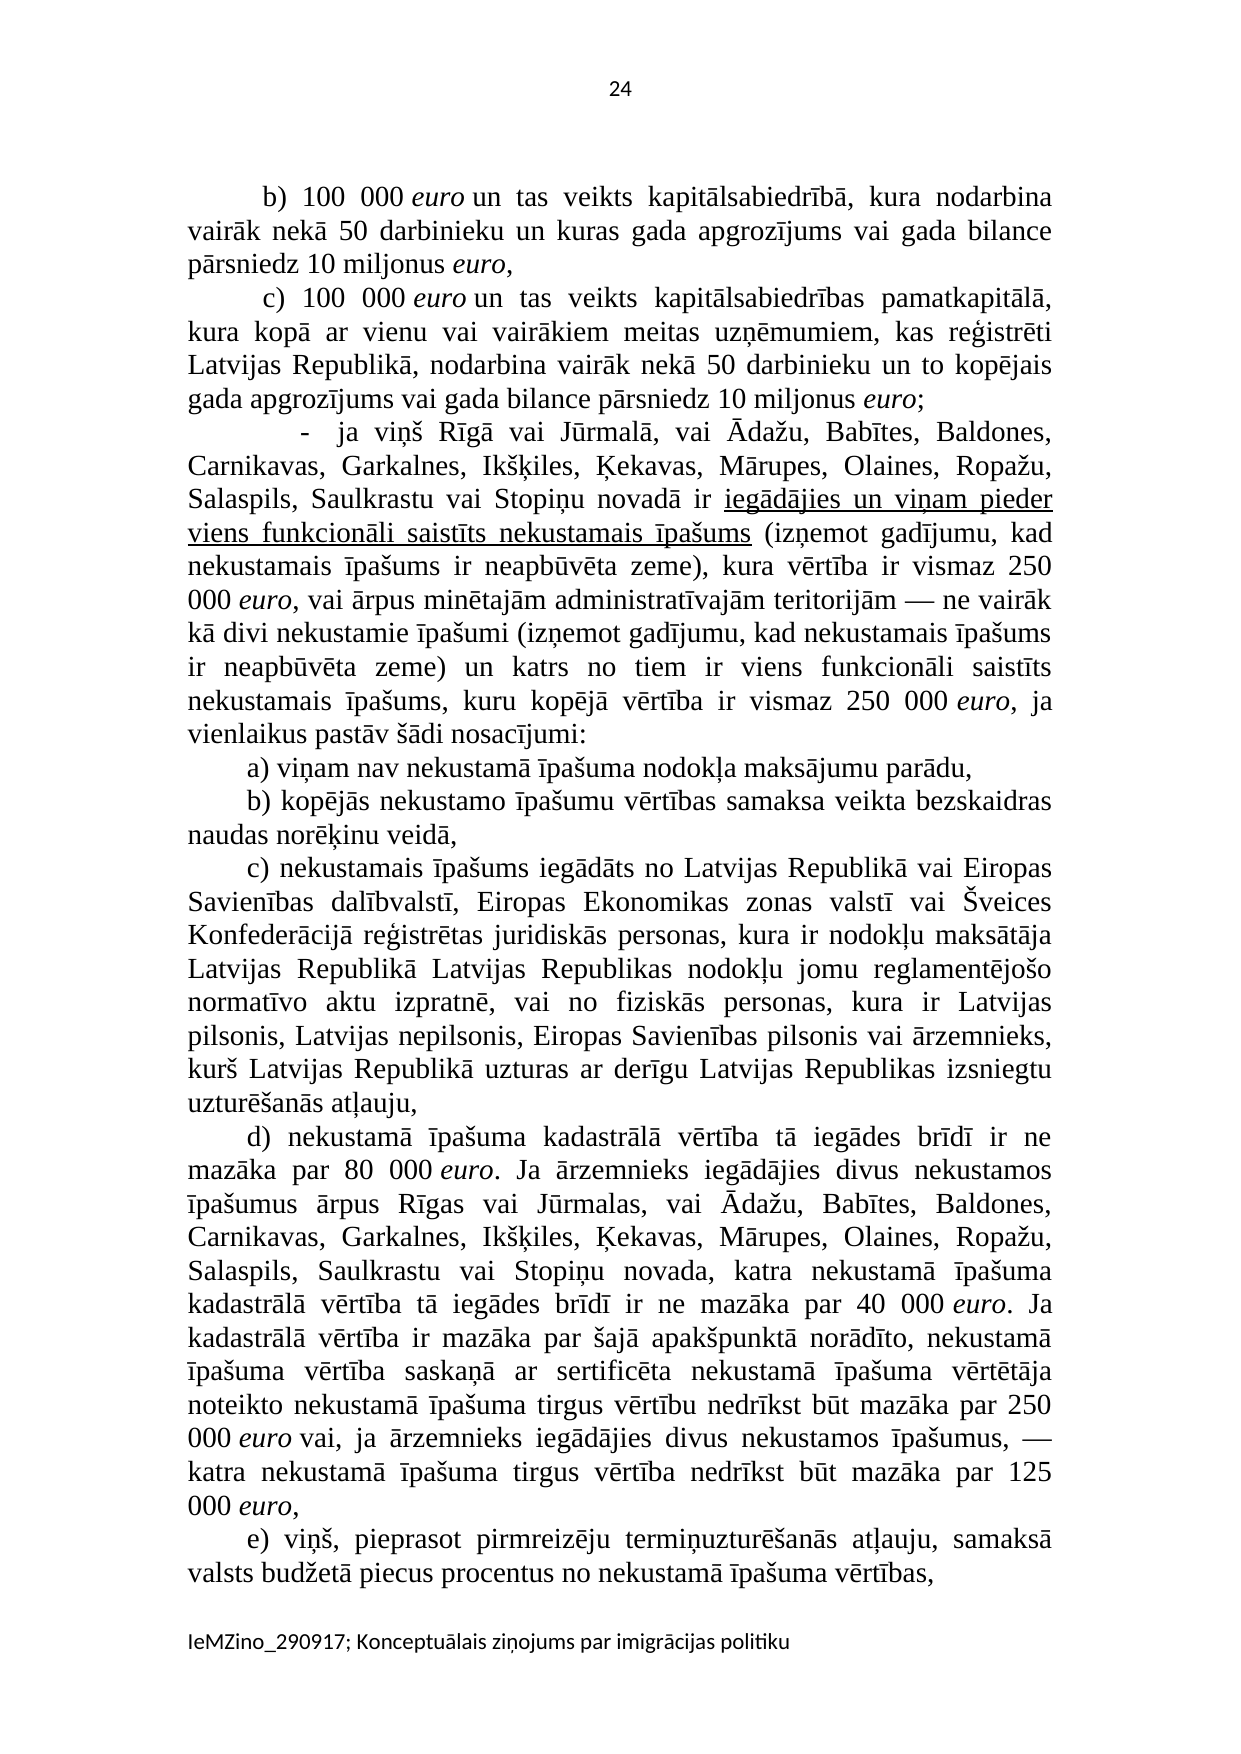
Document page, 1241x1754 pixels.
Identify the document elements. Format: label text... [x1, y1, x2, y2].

list e) viņš, pieprasot pirmreizēju termiņuzturēšanās atļauju, samaksā valsts budžetā piecus procentus no nekustamā īpašuma vērtības, [187, 1521, 1053, 1588]
list a) viņam nav nekustamā īpašuma nodokļa maksājumu parādu, [187, 750, 1053, 783]
list c) 100 000 euro un tas veikts kapitālsabiedrības pamatkapitālā, kura kopā ar vienu vai vairākiem meitas uzņēmumiem, kas reģistrēti Latvijas Republikā, nodarbina vairāk nekā 50 darbinieku un to kopējais gada apgrozījums vai gada bilance pārsniedz 10 miljonus euro; [187, 280, 1053, 414]
list b) 100 000 euro un tas veikts kapitālsabiedrībā, kura nodarbina vairāk nekā 50 darbinieku un kuras gada apgrozījums vai gada bilance pārsniedz 10 miljonus euro, [187, 179, 1053, 280]
list ja viņš Rīgā vai Jūrmalā, vai Ādažu, Babītes, Baldones, Carnikavas, Garkalnes, Ikšķiles, Ķekavas, Mārupes, Olaines, Ropažu, Salaspils, Saulkrastu vai Stopiņu novadā ir iegādājies un viņam pieder viens funkcionāli saistīts nekustamais īpašums (izņemot gadījumu, kad nekustamais īpašums ir neapbūvēta zeme), kura vērtība ir vismaz 250 000 euro, vai ārpus minētajām administratīvajām teritorijām — ne vairāk kā divi nekustamie īpašumi (izņemot gadījumu, kad nekustamais īpašums ir neapbūvēta zeme) un katrs no tiem ir viens funkcionāli saistīts nekustamais īpašums, kuru kopējā vērtība ir vismaz 250 000 euro, ja vienlaikus pastāv šādi nosacījumi: [187, 414, 1053, 750]
list d) nekustamā īpašuma kadastrālā vērtība tā iegādes brīdī ir ne mazāka par 80 000 euro. Ja ārzemnieks iegādājies divus nekustamos īpašumus ārpus Rīgas vai Jūrmalas, vai Ādažu, Babītes, Baldones, Carnikavas, Garkalnes, Ikšķiles, Ķekavas, Mārupes, Olaines, Ropažu, Salaspils, Saulkrastu vai Stopiņu novada, katra nekustamā īpašuma kadastrālā vērtība tā iegādes brīdī ir ne mazāka par 40 000 euro. Ja kadastrālā vērtība ir mazāka par šajā apakšpunktā norādīto, nekustamā īpašuma vērtība saskaņā ar sertificēta nekustamā īpašuma vērtētāja noteikto nekustamā īpašuma tirgus vērtību nedrīkst būt mazāka par 250 000 euro vai, ja ārzemnieks iegādājies divus nekustamos īpašumus, — katra nekustamā īpašuma tirgus vērtība nedrīkst būt mazāka par 125 000 euro, [187, 1119, 1053, 1521]
list c) nekustamais īpašums iegādāts no Latvijas Republikā vai Eiropas Savienības dalībvalstī, Eiropas Ekonomikas zonas valstī vai Šveices Konfederācijā reģistrētas juridiskās personas, kura ir nodokļu maksātāja Latvijas Republikā Latvijas Republikas nodokļu jomu reglamentējošo normatīvo aktu izpratnē, vai no fiziskās personas, kura ir Latvijas pilsonis, Latvijas nepilsonis, Eiropas Savienības pilsonis vai ārzemnieks, kurš Latvijas Republikā uzturas ar derīgu Latvijas Republikas izsniegtu uzturēšanās atļauju, [187, 850, 1053, 1119]
list b) kopējās nekustamo īpašumu vērtības samaksa veikta bezskaidras naudas norēķinu veidā, [187, 783, 1053, 850]
